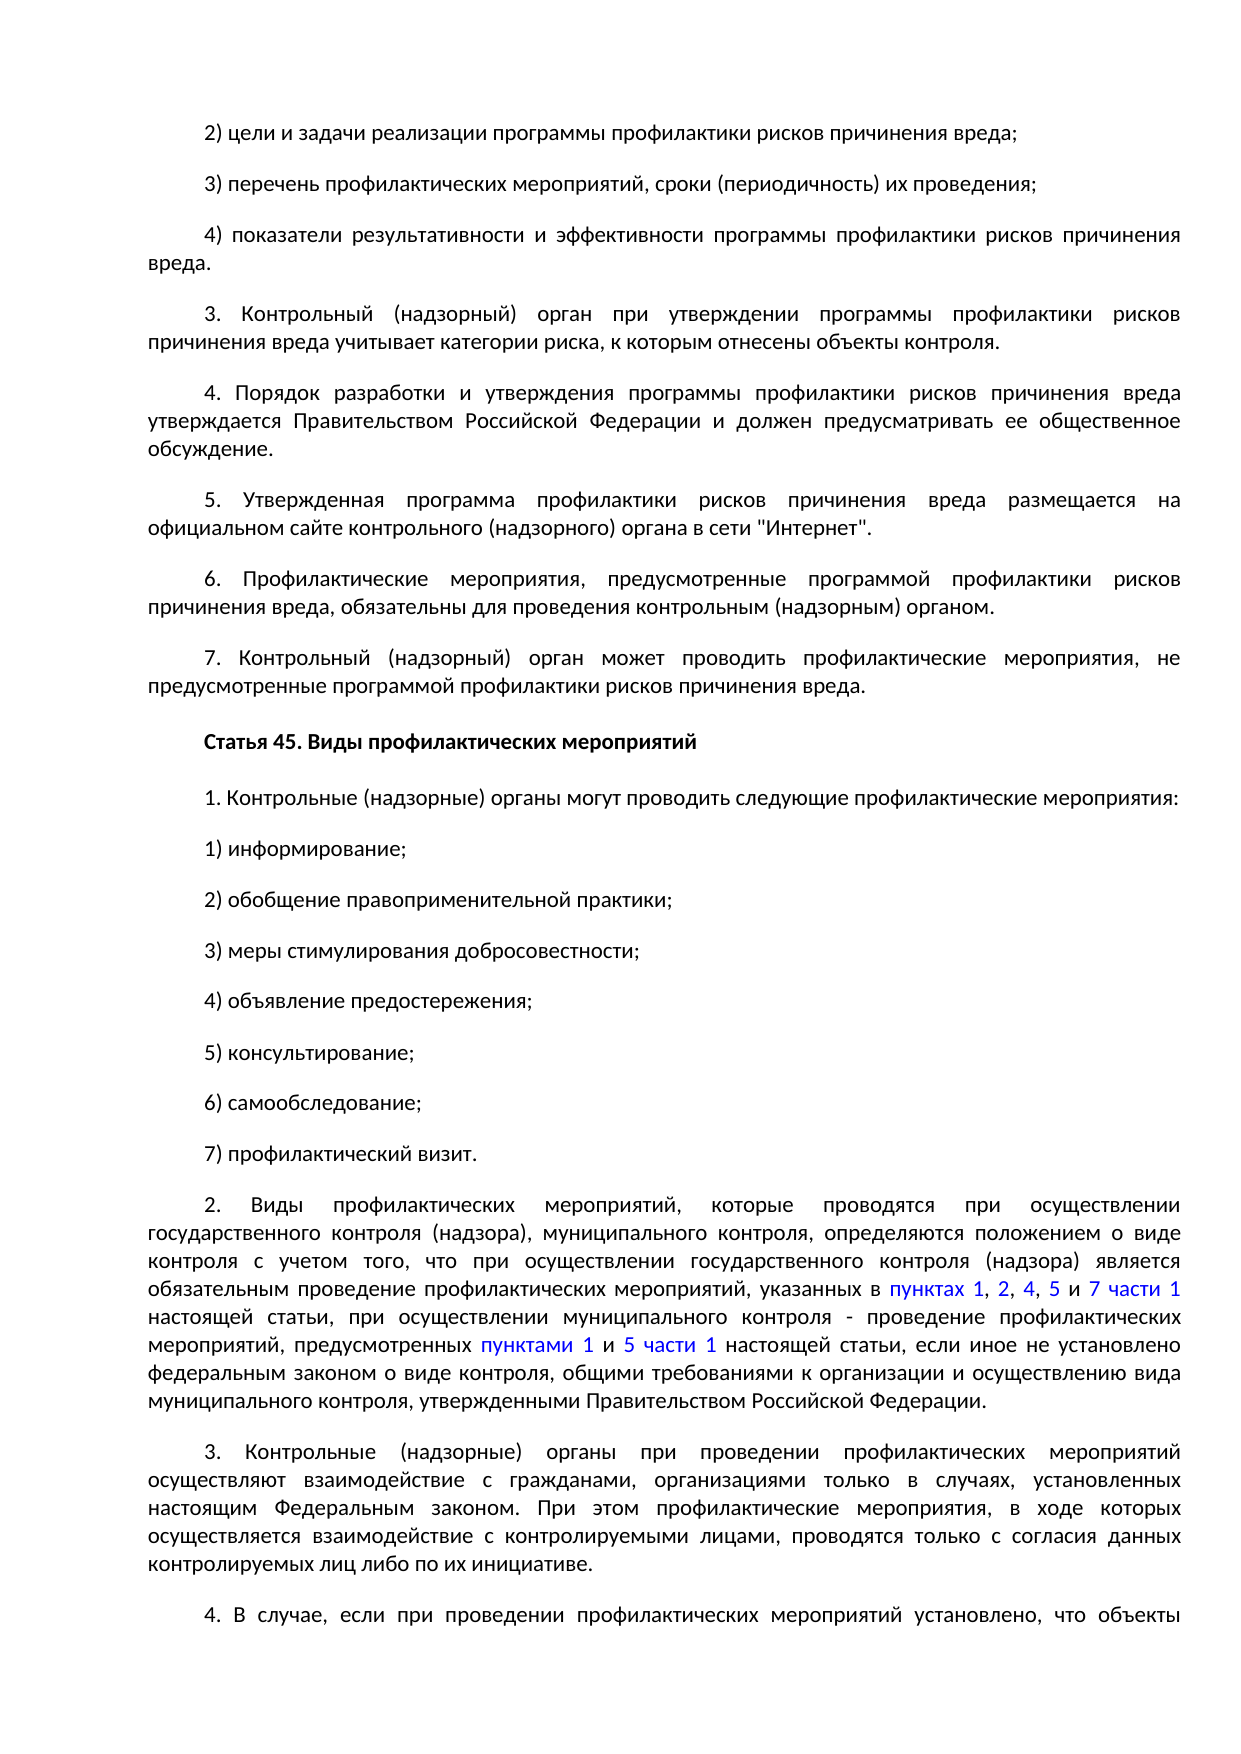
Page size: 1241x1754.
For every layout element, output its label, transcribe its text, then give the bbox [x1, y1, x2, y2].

text 6. Профилактические мероприятия, предусмотренные программой профилактики рисков причинения вреда, обязательны для проведения контрольным (надзорным) органом. [148, 564, 1181, 620]
text 3) перечень профилактических мероприятий, сроки (периодичность) их проведения; [148, 169, 1181, 197]
text 7) профилактический визит. [148, 1139, 1181, 1167]
text 2) цели и задачи реализации программы профилактики рисков причинения вреда; [148, 118, 1181, 146]
text 3) меры стимулирования добросовестности; [148, 936, 1181, 964]
text 3. Контрольный (надзорный) орган при утверждении программы профилактики рисков причинения вреда учитывает категории риска, к которым отнесены объекты контроля. [148, 299, 1181, 355]
text 4. Порядок разработки и утверждения программы профилактики рисков причинения вреда утверждается Правительством Российской Федерации и должен предусматривать ее общественное обсуждение. [148, 378, 1181, 462]
text 4) объявление предостережения; [148, 987, 1181, 1015]
title Статья 45. Виды профилактических мероприятий [148, 727, 1181, 755]
text 4) показатели результативности и эффективности программы профилактики рисков причинения вреда. [148, 220, 1181, 276]
text 5) консультирование; [148, 1038, 1181, 1066]
text 5. Утвержденная программа профилактики рисков причинения вреда размещается на официальном сайте контрольного (надзорного) органа в сети "Интернет". [148, 485, 1181, 541]
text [148, 1601, 1181, 1628]
text 7. Контрольный (надзорный) орган может проводить профилактические мероприятия, не предусмотренные программой профилактики рисков причинения вреда. [148, 643, 1181, 699]
text 3. Контрольные (надзорные) органы при проведении профилактических мероприятий осуществляют взаимодействие с гражданами, организациями только в случаях, установленных настоящим Федеральным законом. При этом профилактические мероприятия, в ходе которых осуществляется взаимодействие с контролируемыми лицами, проводятся только с согласия данных контролируемых лиц либо по их инициативе. [148, 1437, 1181, 1578]
text 1. Контрольные (надзорные) органы могут проводить следующие профилактические мероприятия: [148, 783, 1181, 811]
text 1) информирование; [148, 834, 1181, 862]
text 6) самообследование; [148, 1088, 1181, 1117]
text 2) обобщение правоприменительной практики; [148, 885, 1181, 913]
text 2. Виды профилактических мероприятий, которые проводятся при осуществлении государственного контроля (надзора), муниципального контроля, определяются положением о виде контроля с учетом того, что при осуществлении государственного контроля (надзора) является обязательным проведение профилактических мероприятий, указанных в пунктах 1, 2, 4, 5 и 7 части 1 настоящей статьи, при осуществлении муниципального контроля - проведение профилактических мероприятий, предусмотренных пунктами 1 и 5 части 1 настоящей статьи, если иное не установлено федеральным законом о виде контроля, общими требованиями к организации и осуществлению вида муниципального контроля, утвержденными Правительством Российской Федерации. [148, 1190, 1181, 1414]
